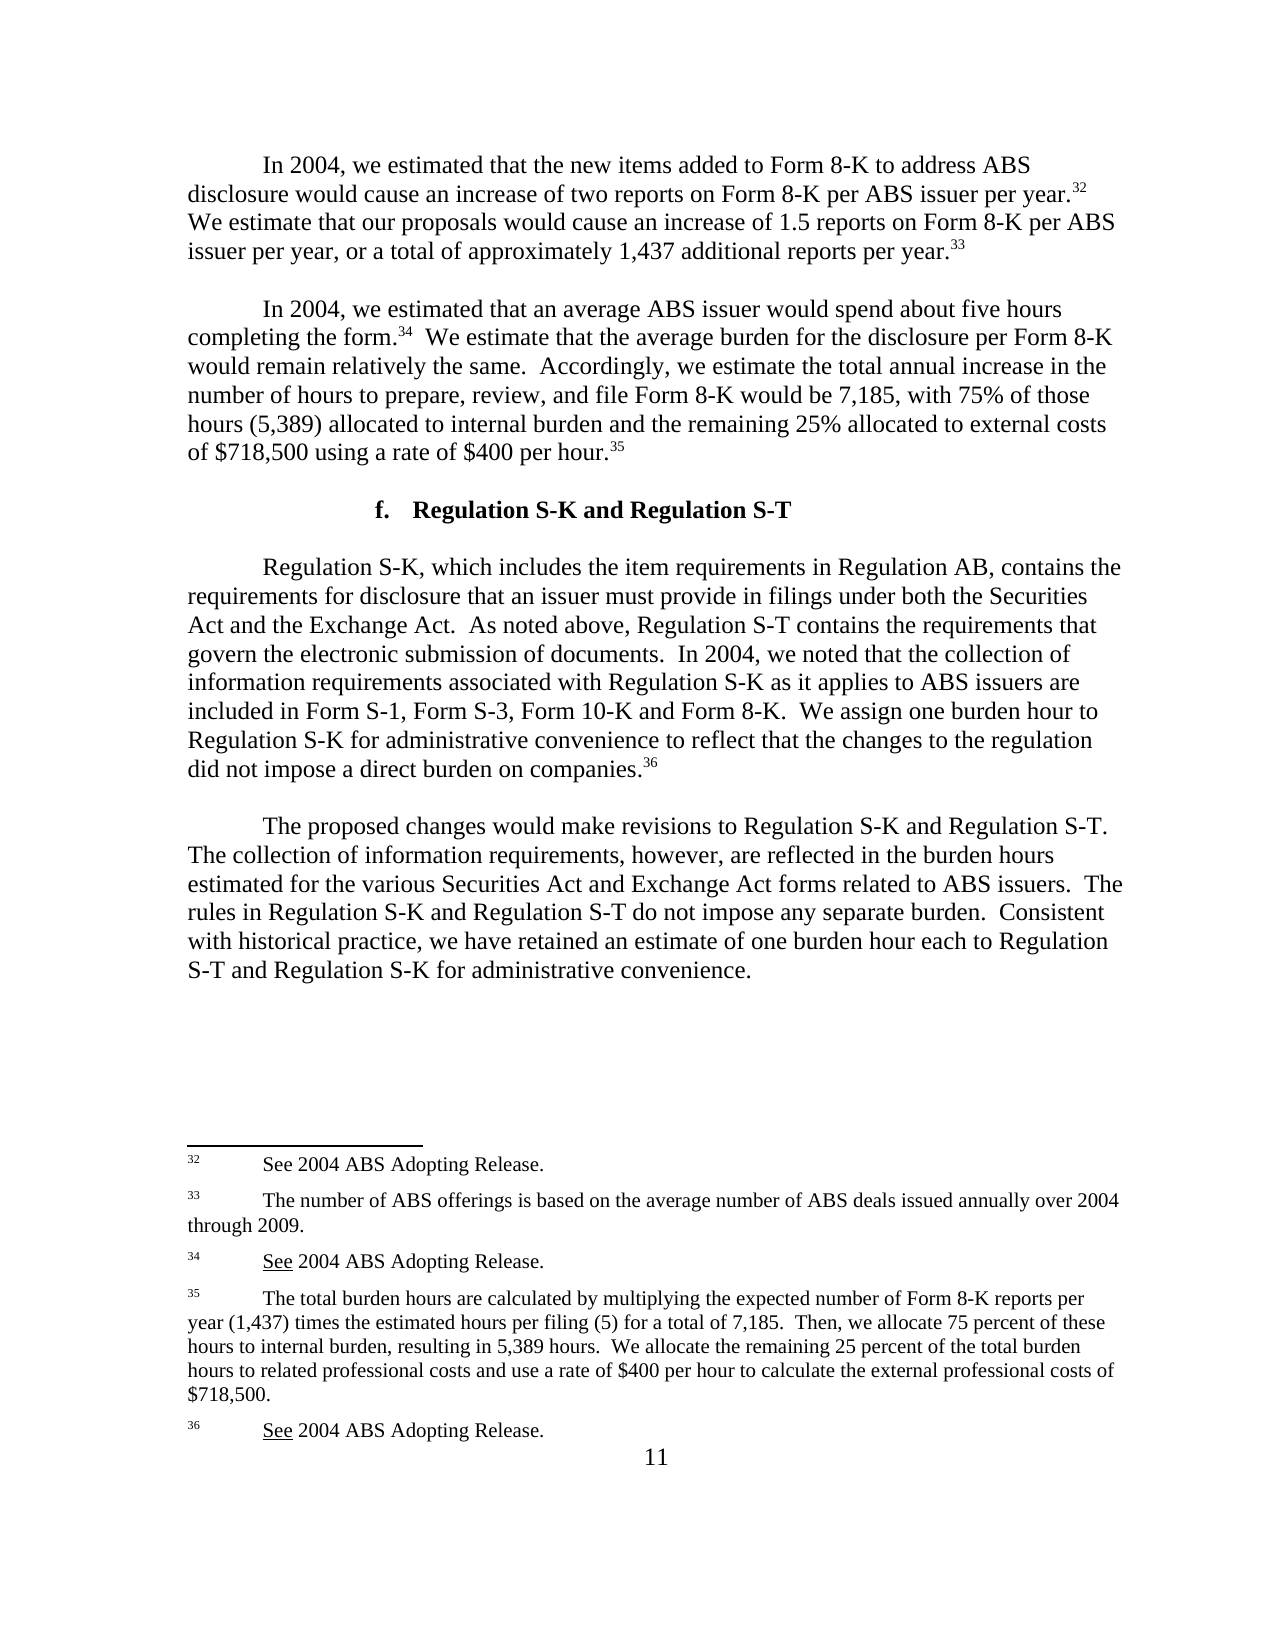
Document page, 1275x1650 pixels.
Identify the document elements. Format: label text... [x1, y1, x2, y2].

text The proposed changes would make revisions to Regulation S-K and Regulation S-T. The collection of information requirements, however, are reflected in the burden hours estimated for the various Securities Act and Exchange Act forms related to ABS issuers. The rules in Regulation S-K and Regulation S-T do not impose any separate burden. Consistent with historical practice, we have retained an estimate of one burden hour each to Regulation S-T and Regulation S-K for administrative convenience. [187, 811, 1125, 984]
list Regulation S-K and Regulation S-T [375, 495, 1125, 524]
text In 2004, we estimated that the new items added to Form 8-K to address ABS disclosure would cause an increase of two reports on Form 8-K per ABS issuer per year. We estimate that our proposals would cause an increase of 1.5 reports on Form 8-K per ABS issuer per year, or a total of approximately 1,437 additional reports per year. [187, 150, 1125, 265]
text Regulation S-K, which includes the item requirements in Regulation AB, contains the requirements for disclosure that an issuer must provide in filings under both the Securities Act and the Exchange Act. As noted above, Regulation S-T contains the requirements that govern the electronic submission of documents. In 2004, we noted that the collection of information requirements associated with Regulation S-K as it applies to ABS issuers are included in Form S-1, Form S-3, Form 10-K and Form 8-K. We assign one burden hour to Regulation S-K for administrative convenience to reflect that the changes to the regulation did not impose a direct burden on companies. [187, 552, 1125, 782]
text In 2004, we estimated that an average ABS issuer would spend about five hours completing the form. We estimate that the average burden for the disclosure per Form 8-K would remain relatively the same. Accordingly, we estimate the total annual increase in the number of hours to prepare, review, and file Form 8-K would be 7,185, with 75% of those hours (5,389) allocated to internal burden and the remaining 25% allocated to external costs of $718,500 using a rate of $400 per hour. [187, 294, 1125, 466]
